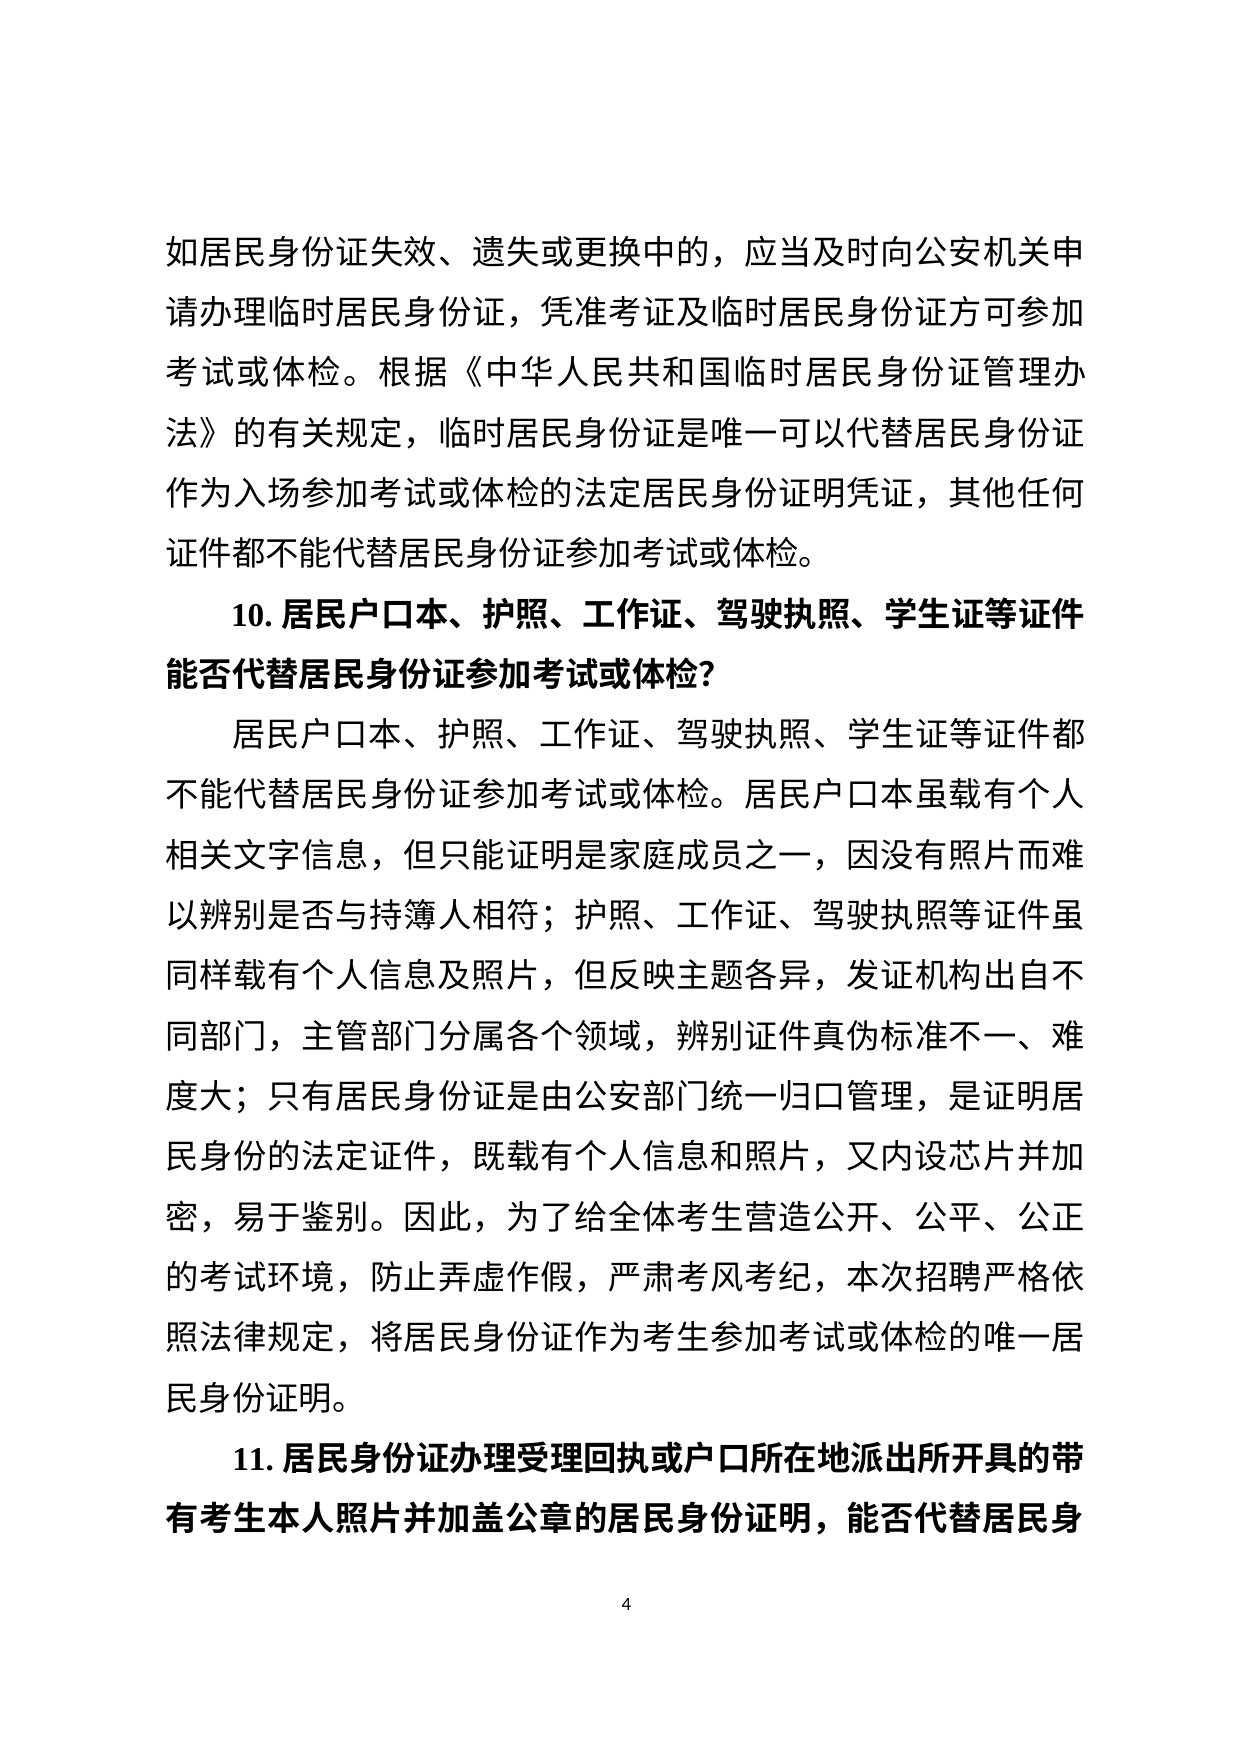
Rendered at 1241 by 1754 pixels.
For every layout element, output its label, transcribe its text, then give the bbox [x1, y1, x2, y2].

text 居民户口本、护照、工作证、驾驶执照、学生证等证件都不能代替居民身份证参加考试或体检。居民户口本虽载有个人相关文字信息，但只能证明是家庭成员之一，因没有照片而难以辨别是否与持簿人相符；护照、工作证、驾驶执照等证件虽同样载有个人信息及照片，但反映主题各异，发证机构出自不同部门，主管部门分属各个领域，辨别证件真伪标准不一、难度大；只有居民身份证是由公安部门统一归口管理，是证明居民身份的法定证件，既载有个人信息和照片，又内设芯片并加密，易于鉴别。因此，为了给全体考生营造公开、公平、公正的考试环境，防止弄虚作假，严肃考风考纪，本次招聘严格依照法律规定，将居民身份证作为考生参加考试或体检的唯一居民身份证明。 [165, 702, 1087, 1426]
text 10. 居民户口本、护照、工作证、驾驶执照、学生证等证件能否代替居民身份证参加考试或体检？ [165, 581, 1087, 702]
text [165, 1426, 1087, 1546]
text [165, 219, 1087, 581]
